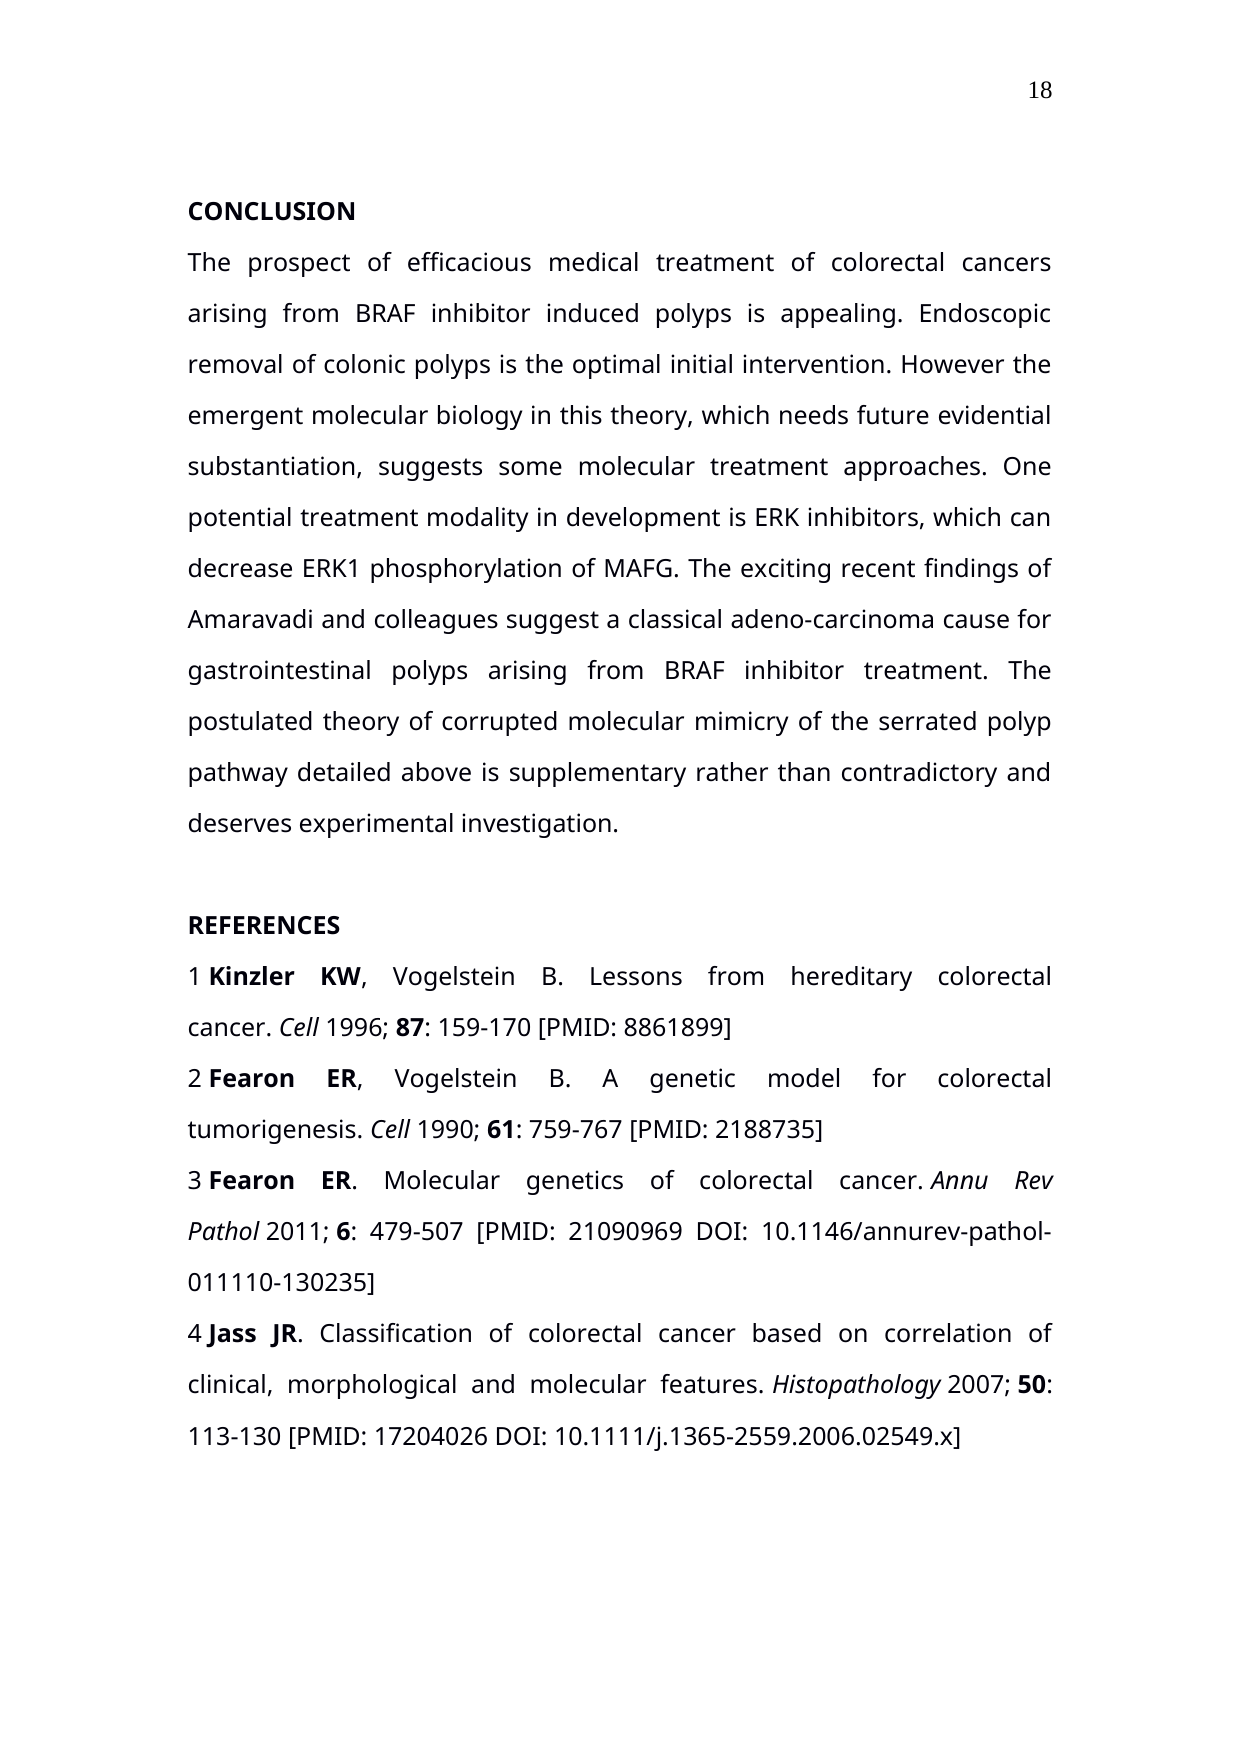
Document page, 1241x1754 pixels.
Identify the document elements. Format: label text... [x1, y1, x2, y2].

text 3 Fearon ER. Molecular genetics of colorectal cancer. Annu Rev Pathol 2011; 6: 479-507 [PMID: 21090969 DOI: 10.1146/annurev-pathol-011110-130235] [187, 1163, 1053, 1299]
text 4 Jass JR. Classification of colorectal cancer based on correlation of clinical, morphological and molecular features. Histopathology 2007; 50: 113-130 [PMID: 17204026 DOI: 10.1111/j.1365-2559.2006.02549.x] [187, 1316, 1053, 1452]
text The prospect of efficacious medical treatment of colorectal cancers arising from BRAF inhibitor induced polyps is appealing. Endoscopic removal of colonic polyps is the optimal initial intervention. However the emergent molecular biology in this theory, which needs future evidential substantiation, suggests some molecular treatment approaches. One potential treatment modality in development is ERK inhibitors, which can decrease ERK1 phosphorylation of MAFG. The exciting recent findings of Amaravadi and colleagues suggest a classical adeno-carcinoma cause for gastrointestinal polyps arising from BRAF inhibitor treatment. The postulated theory of corrupted molecular mimicry of the serrated polyp pathway detailed above is supplementary rather than contradictory and deserves experimental investigation. [187, 244, 1053, 840]
text 1 Kinzler KW, Vogelstein B. Lessons from hereditary colorectal cancer. Cell 1996; 87: 159-170 [PMID: 8861899] [187, 959, 1053, 1044]
text 2 Fearon ER, Vogelstein B. A genetic model for colorectal tumorigenesis. Cell 1990; 61: 759-767 [PMID: 2188735] [187, 1061, 1053, 1146]
text REFERENCES [187, 908, 1053, 942]
text CONCLUSION [187, 193, 1053, 227]
